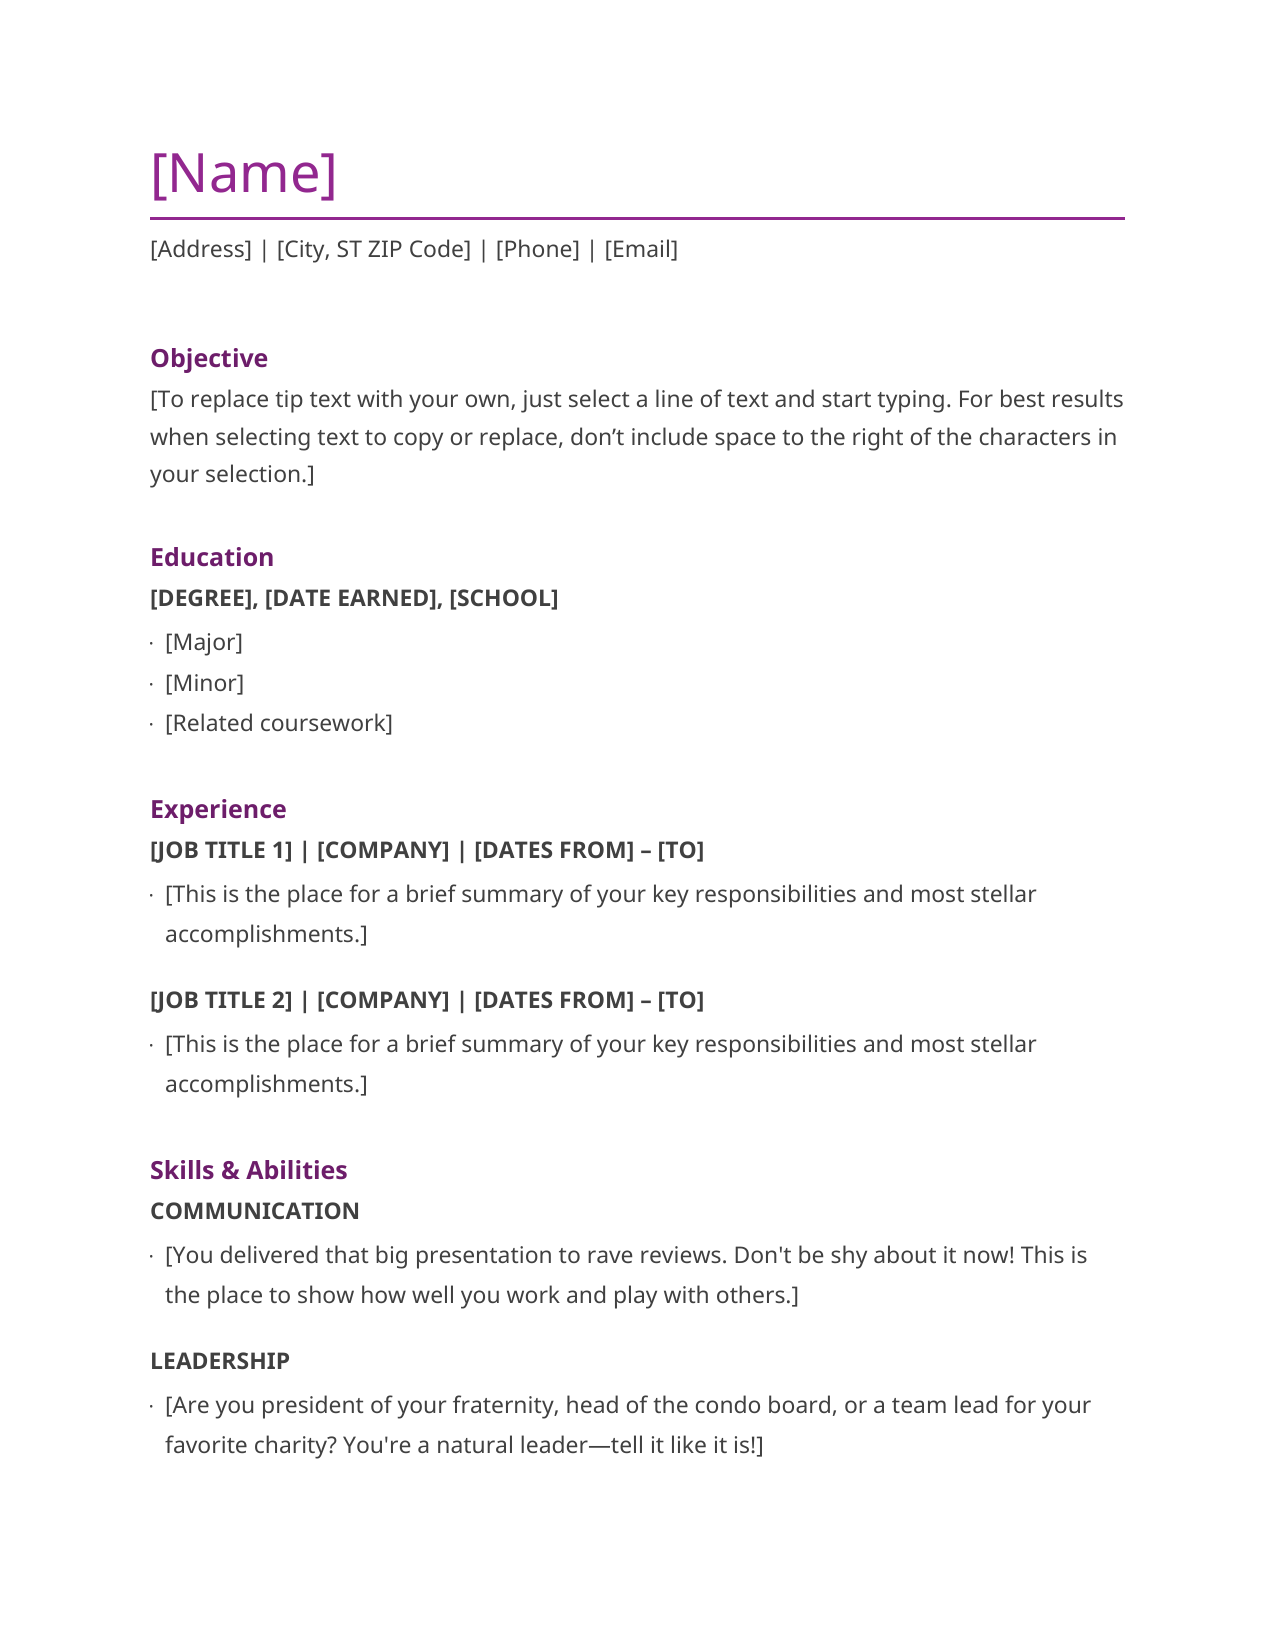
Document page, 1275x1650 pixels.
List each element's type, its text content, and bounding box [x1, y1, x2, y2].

text [To replace tip text with your own, just select a line of text and start typing. For best results when selecting text to copy or replace, don’t include space to the right of the characters in your selection.] [150, 383, 1125, 490]
list [Are you president of your fraternity, head of the condo board, or a team lead for your favorite charity? You're a natural leader—tell it like it is!] [150, 1389, 1125, 1461]
subtitle [Degree], [Date earned], [School] [150, 582, 1125, 613]
subtitle [JOB TITLE 2] | [COMPANY] | [DATES FROM] – [TO] [150, 984, 1125, 1015]
list [You delivered that big presentation to rave reviews. Don't be shy about it now! This is the place to show how well you work and play with others.] [150, 1239, 1125, 1311]
subtitle Skills & Abilities [150, 1153, 1125, 1187]
subtitle LEADERSHIP [150, 1345, 1125, 1376]
list [Major] [150, 626, 1125, 657]
subtitle COMMUNICATION [150, 1195, 1125, 1226]
subtitle [JOB TITLE 1] | [COMPANY] | [DATES FROM] – [TO] [150, 834, 1125, 865]
list [This is the place for a brief summary of your key responsibilities and most stellar accomplishments.] [150, 878, 1125, 949]
list [This is the place for a brief summary of your key responsibilities and most stellar accomplishments.] [150, 1028, 1125, 1099]
table_header [Name] [150, 135, 1125, 217]
subtitle Experience [150, 791, 1125, 826]
text [Address] | [City, ST ZIP Code] | [Phone] | [Email] [150, 233, 1125, 264]
subtitle Education [150, 540, 1125, 574]
list [Related coursework] [150, 707, 1125, 738]
subtitle Objective [150, 341, 1125, 375]
list [Minor] [150, 666, 1125, 698]
